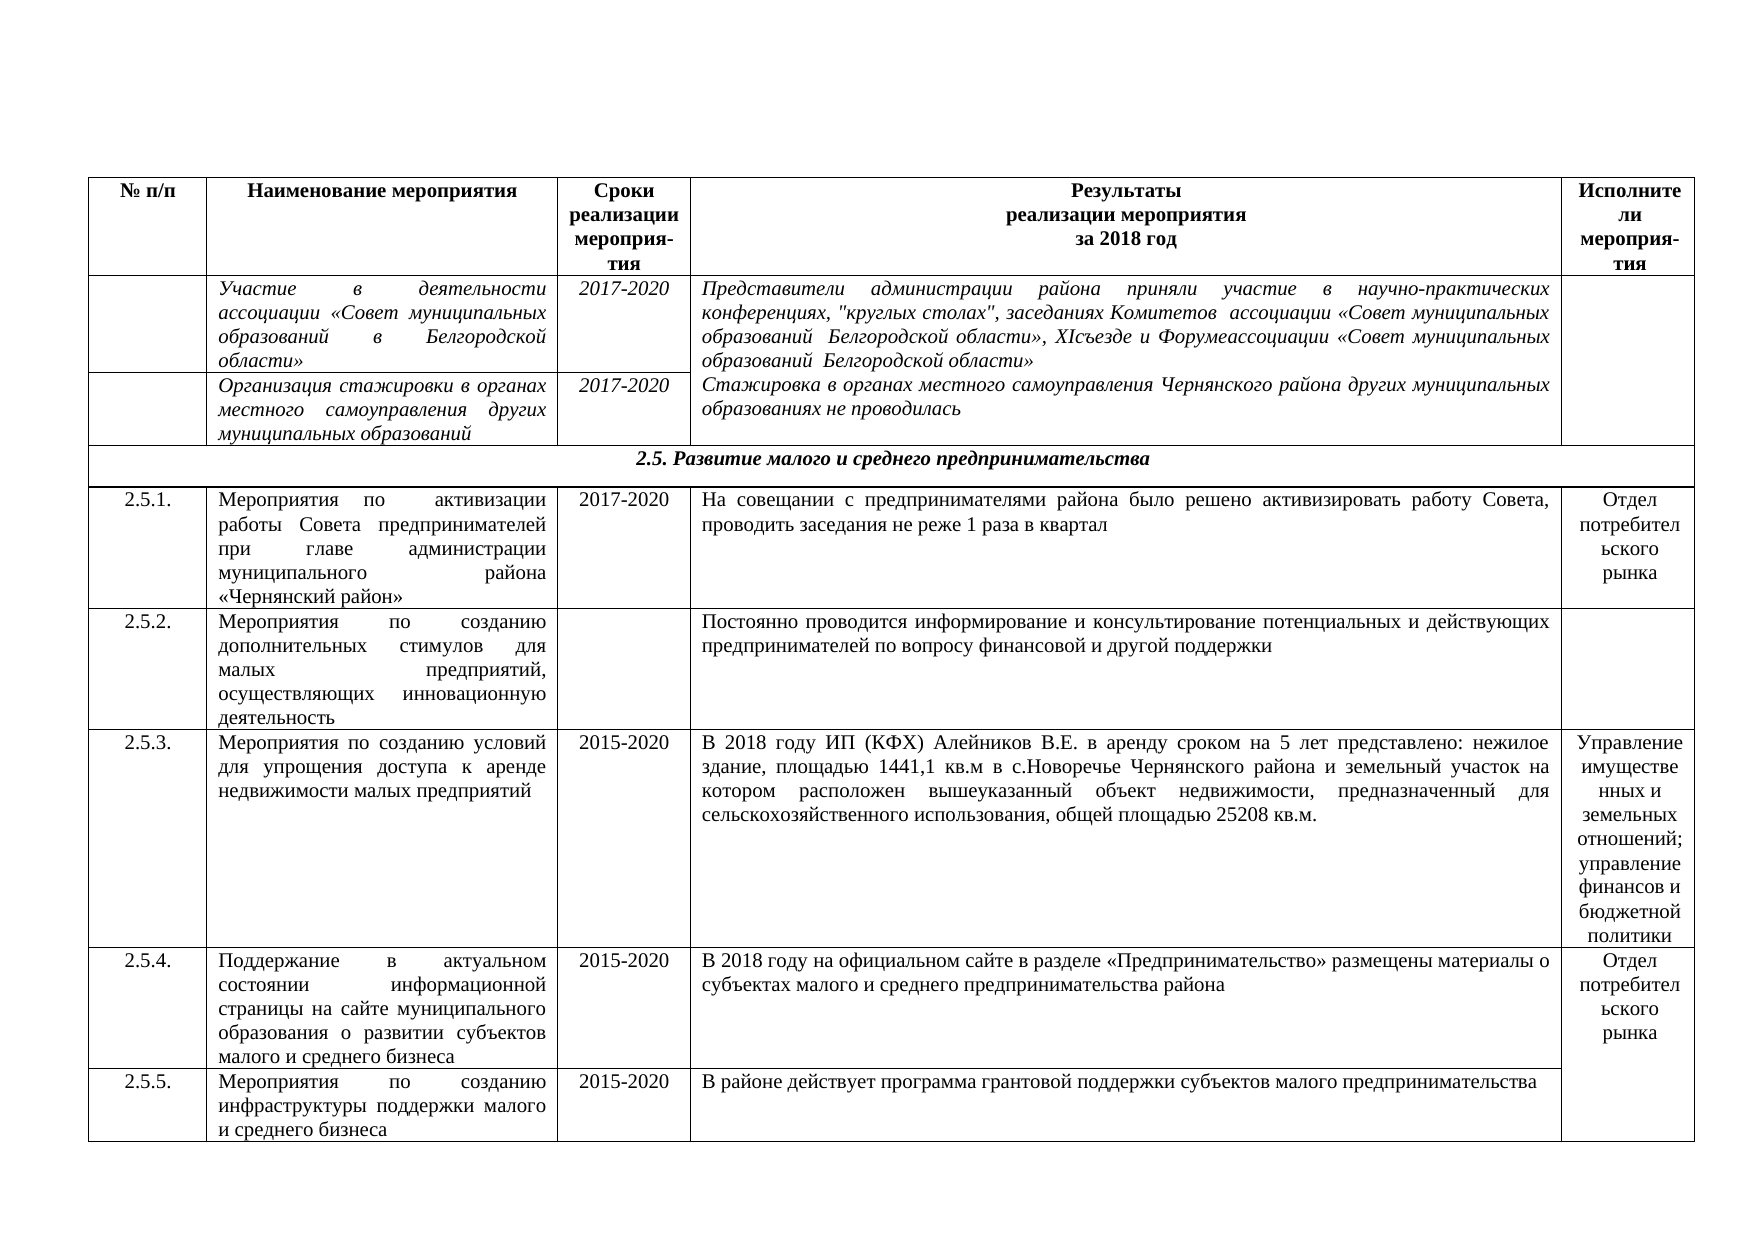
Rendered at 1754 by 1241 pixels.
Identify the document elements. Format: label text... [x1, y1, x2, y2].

table_cell 2015-2020 [558, 1069, 690, 1141]
table_header Результаты реализации мероприятия за 2018 год [691, 178, 1561, 274]
table_cell [558, 609, 690, 729]
table_cell На совещании с предпринимателями района было решено активизировать работу Совета, проводить заседания не реже 1 раза в квартал [691, 488, 1561, 608]
table_cell Мероприятия по созданию условий для упрощения доступа к аренде недвижимости малых предприятий [207, 730, 557, 947]
table_header Наименование мероприятия [207, 178, 557, 274]
table_header Сроки реализации мероприя-тия [558, 178, 690, 274]
table_cell 2.5.2. [89, 609, 206, 729]
table_cell В районе действует программа грантовой поддержки субъектов малого предпринимательства [691, 1069, 1561, 1141]
table_cell Мероприятия по созданию дополнительных стимулов для малых предприятий, осуществляющих инновационную деятельность [207, 609, 557, 729]
table_cell 2015-2020 [558, 948, 690, 1068]
table_cell Управление имущественных и земельных отношений; управление финансов и бюджетной политики [1562, 730, 1694, 947]
table_cell 2017-2020 [558, 488, 690, 608]
table_header № п/п [89, 178, 206, 274]
table_cell [89, 373, 206, 445]
table_cell В 2018 году на официальном сайте в разделе «Предпринимательство» размещены материалы о субъектах малого и среднего предпринимательства района [691, 948, 1561, 1068]
table_cell [89, 276, 206, 372]
table_header Исполнители мероприя-тия [1562, 178, 1694, 274]
table_cell Представители администрации района приняли участие в научно-практических конференциях, "круглых столах", заседаниях Комитетов ассоциации «Совет муниципальных образований Белгородской области», XIсъезде и Форумеассоциации «Совет муниципальных образований Белгородской области» Стажировка в органах местного самоуправления Чернянского района других муниципальных образованиях не проводилась [691, 276, 1561, 445]
table_cell В 2018 году ИП (КФХ) Алейников В.Е. в аренду сроком на 5 лет представлено: нежилое здание, площадью 1441,1 кв.м в с.Новоречье Чернянского района и земельный участок на котором расположен вышеуказанный объект недвижимости, предназначенный для сельскохозяйственного использования, общей площадью 25208 кв.м. [691, 730, 1561, 947]
table_cell 2.5.5. [89, 1069, 206, 1141]
table_cell Отдел потребительского рынка [1562, 488, 1694, 608]
table_cell Участие в деятельности ассоциации «Совет муниципальных образований в Белгородской области» [207, 276, 557, 372]
table_cell 2017-2020 [558, 373, 690, 445]
table_cell Постоянно проводится информирование и консультирование потенциальных и действующих предпринимателей по вопросу финансовой и другой поддержки [691, 609, 1561, 729]
table_cell 2015-2020 [558, 730, 690, 947]
table_cell 2017-2020 [558, 276, 690, 372]
table_cell Мероприятия по активизации работы Совета предпринимателей при главе администрации муниципального района «Чернянский район» [207, 488, 557, 608]
table_cell 2.5.3. [89, 730, 206, 947]
table_cell Мероприятия по созданию инфраструктуры поддержки малого и среднего бизнеса [207, 1069, 557, 1141]
table_cell 2.5.1. [89, 488, 206, 608]
table_cell 2.5.4. [89, 948, 206, 1068]
table_cell 2.5. Развитие малого и среднего предпринимательства [89, 446, 1694, 486]
table_cell [1562, 609, 1694, 729]
table_cell Отдел потребительского рынка [1562, 948, 1694, 1141]
table_cell Поддержание в актуальном состоянии информационной страницы на сайте муниципального образования о развитии субъектов малого и среднего бизнеса [207, 948, 557, 1068]
table_cell Организация стажировки в органах местного самоуправления других муниципальных образований [207, 373, 557, 445]
